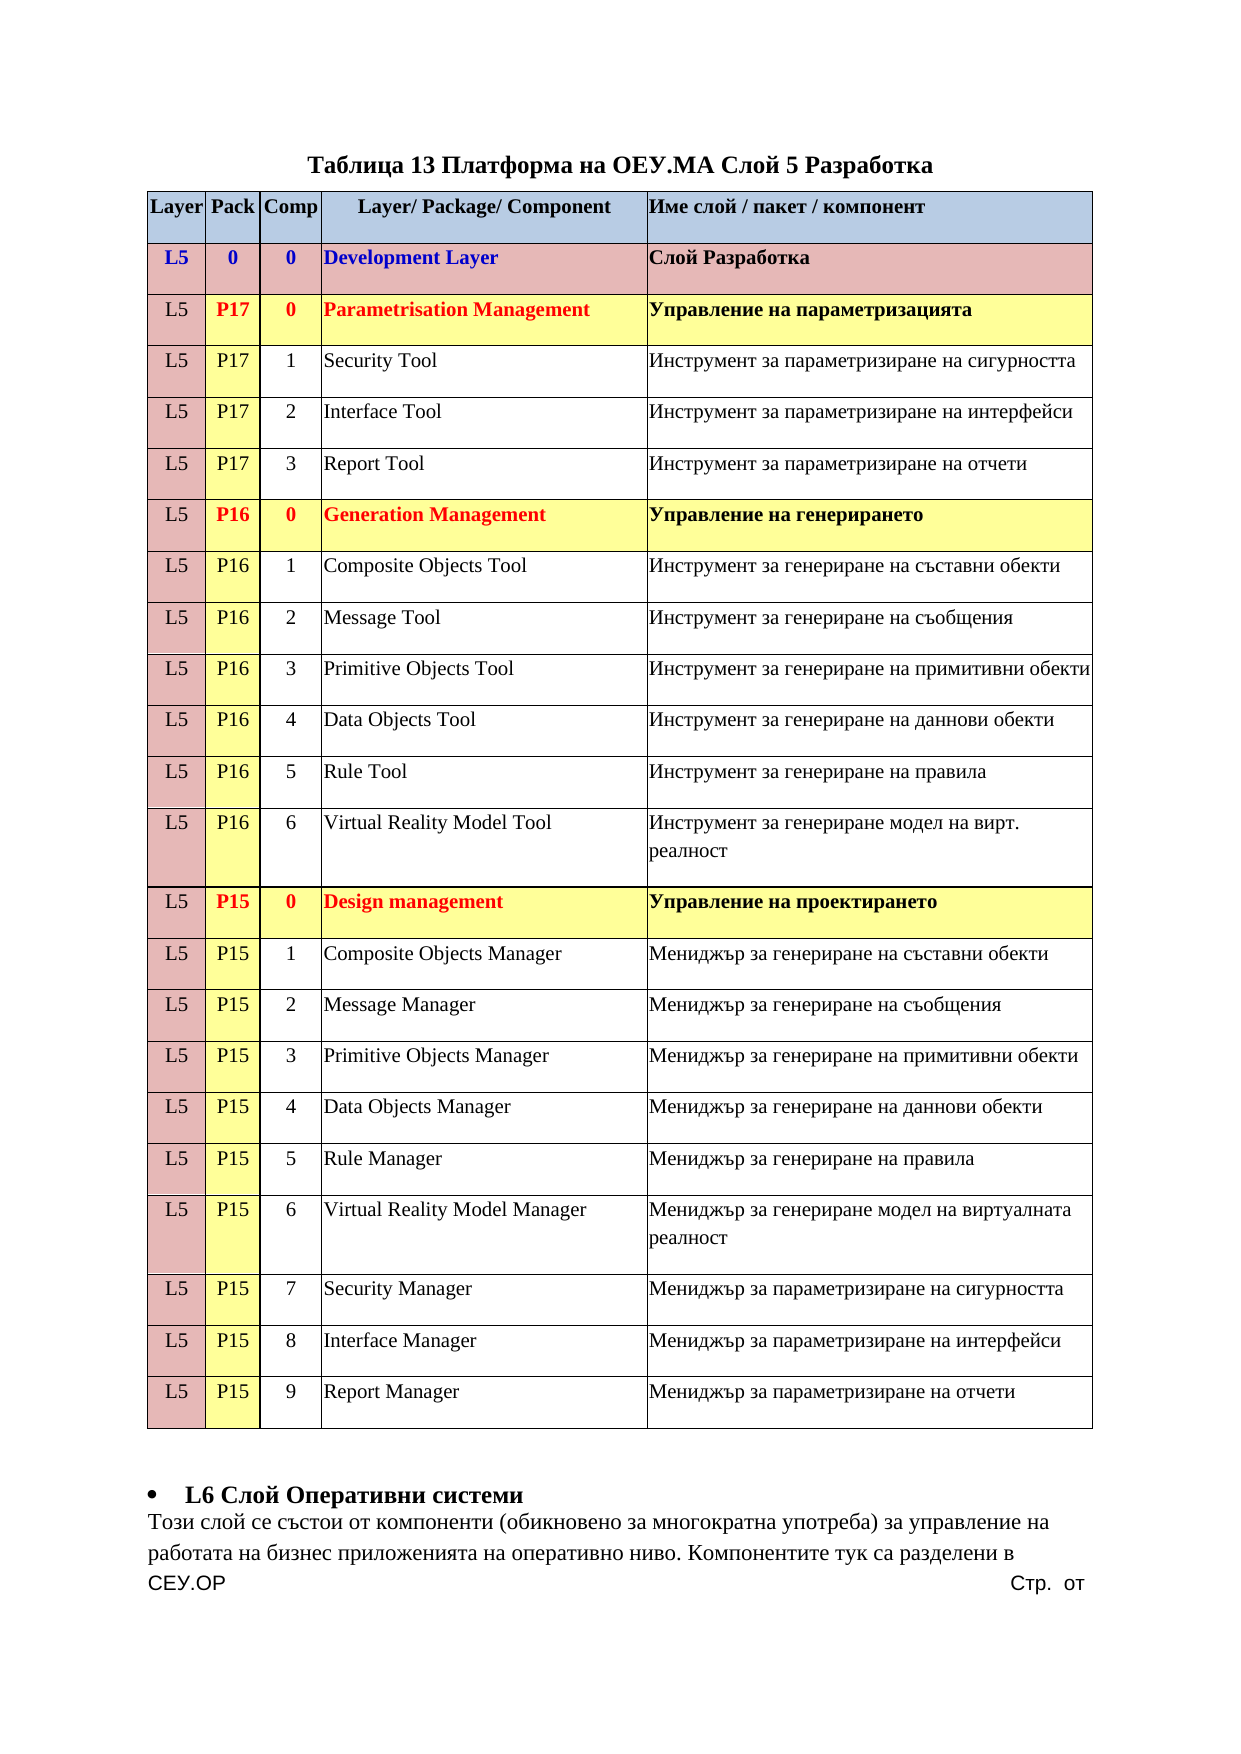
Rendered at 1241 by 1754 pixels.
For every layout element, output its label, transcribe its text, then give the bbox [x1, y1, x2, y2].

table_cell 6 [261, 1196, 321, 1273]
table_header Layer/ Package/ Component [322, 192, 647, 243]
table_cell 0 [261, 295, 321, 345]
table_cell Report Manager [322, 1377, 647, 1428]
table_cell Мениджър за генериране на примитивни обекти [648, 1042, 1092, 1092]
table_cell Управление на проектирането [648, 888, 1092, 938]
table_cell P15 [206, 888, 259, 938]
table_cell Primitive Objects Manager [322, 1042, 647, 1092]
table_header Layer [148, 192, 205, 243]
table_cell 0 [206, 244, 259, 294]
table_cell P16 [206, 603, 259, 653]
table_cell Interface Manager [322, 1326, 647, 1376]
table_cell P15 [206, 990, 259, 1041]
table_cell 0 [261, 500, 321, 551]
table_cell 1 [261, 939, 321, 989]
table_header Pack [206, 192, 259, 243]
text Таблица 13 Платформа на ОЕУ.МА Слой 5 Разработка [148, 150, 1092, 179]
table_cell Message Tool [322, 603, 647, 653]
table_cell 7 [261, 1275, 321, 1325]
table_cell 1 [261, 552, 321, 602]
table_cell L5 [148, 603, 205, 653]
table_cell Composite Objects Tool [322, 552, 647, 602]
table_cell Primitive Objects Tool [322, 655, 647, 705]
table_cell L5 [148, 346, 205, 397]
table_cell Инструмент за параметризиране на сигурността [648, 346, 1092, 397]
table_cell P15 [206, 939, 259, 989]
table_cell Virtual Reality Model Manager [322, 1196, 647, 1273]
table_cell L5 [148, 706, 205, 756]
text L6 Слой Оперативни системи [148, 1480, 1092, 1508]
table_cell Слой Разработка [648, 244, 1092, 294]
table_cell L5 [148, 1042, 205, 1092]
table_cell L5 [148, 1093, 205, 1143]
table_cell L5 [148, 655, 205, 705]
table_cell 0 [261, 244, 321, 294]
table_cell Инструмент за генериране модел на вирт. реалност [648, 809, 1092, 886]
table_cell L5 [148, 888, 205, 938]
table_cell P16 [206, 706, 259, 756]
table_cell Управление на генерирането [648, 500, 1092, 551]
table_cell Мениджър за параметризиране на интерфейси [648, 1326, 1092, 1376]
table_cell 8 [261, 1326, 321, 1376]
table_cell Message Manager [322, 990, 647, 1041]
table_cell 6 [261, 809, 321, 886]
table_cell L5 [148, 1326, 205, 1376]
table_cell Инструмент за параметризиране на интерфейси [648, 398, 1092, 448]
table_cell 1 [261, 346, 321, 397]
table_cell 3 [261, 655, 321, 705]
table_cell L5 [148, 1275, 205, 1325]
table_cell L5 [148, 757, 205, 807]
table_cell Мениджър за генериране на правила [648, 1144, 1092, 1194]
table_cell L5 [148, 1377, 205, 1428]
table_header Comp [261, 192, 321, 243]
table_cell Rule Tool [322, 757, 647, 807]
table_cell Мениджър за параметризиране на сигурността [648, 1275, 1092, 1325]
table_cell Мениджър за генериране на съобщения [648, 990, 1092, 1041]
table_cell Parametrisation Management [322, 295, 647, 345]
table_cell Мениджър за параметризиране на отчети [648, 1377, 1092, 1428]
table_cell P15 [206, 1377, 259, 1428]
table_cell 2 [261, 398, 321, 448]
table_cell Инструмент за генериране на съставни обекти [648, 552, 1092, 602]
table_cell L5 [148, 398, 205, 448]
table_cell L5 [148, 939, 205, 989]
table_cell Мениджър за генериране модел на виртуалната реалност [648, 1196, 1092, 1273]
table_cell P15 [206, 1093, 259, 1143]
table_cell L5 [148, 1196, 205, 1273]
table_cell 3 [261, 1042, 321, 1092]
table_cell L5 [148, 1144, 205, 1194]
table_cell Инструмент за генериране на даннови обекти [648, 706, 1092, 756]
table_cell Управление на параметризацията [648, 295, 1092, 345]
table_cell Security Tool [322, 346, 647, 397]
table_cell 4 [261, 1093, 321, 1143]
table_cell Virtual Reality Model Tool [322, 809, 647, 886]
table_cell P15 [206, 1144, 259, 1194]
table_cell L5 [148, 809, 205, 886]
table_cell 0 [261, 888, 321, 938]
table_cell L5 [148, 990, 205, 1041]
table_cell Инструмент за генериране на съобщения [648, 603, 1092, 653]
table_cell L5 [148, 500, 205, 551]
table_cell P16 [206, 655, 259, 705]
table_cell Interface Tool [322, 398, 647, 448]
table_cell P17 [206, 398, 259, 448]
table_cell 4 [261, 706, 321, 756]
table_cell Data Objects Manager [322, 1093, 647, 1143]
table_cell P15 [206, 1196, 259, 1273]
table_cell Security Manager [322, 1275, 647, 1325]
table_header Име слой / пакет / компонент [648, 192, 1092, 243]
table_cell 9 [261, 1377, 321, 1428]
table_cell Инструмент за параметризиране на отчети [648, 449, 1092, 499]
table_cell P15 [206, 1042, 259, 1092]
table_cell P16 [206, 809, 259, 886]
table_cell Мениджър за генериране на даннови обекти [648, 1093, 1092, 1143]
table_cell 3 [261, 449, 321, 499]
table_cell L5 [148, 244, 205, 294]
table_cell 5 [261, 757, 321, 807]
table_cell P15 [206, 1275, 259, 1325]
table_cell P17 [206, 295, 259, 345]
table_cell L5 [148, 449, 205, 499]
table_cell P16 [206, 552, 259, 602]
table_cell Data Objects Tool [322, 706, 647, 756]
table_cell Инструмент за генериране на правила [648, 757, 1092, 807]
table_cell 2 [261, 603, 321, 653]
table_cell Composite Objects Manager [322, 939, 647, 989]
table_cell Мениджър за генериране на съставни обекти [648, 939, 1092, 989]
table_cell Инструмент за генериране на примитивни обекти [648, 655, 1092, 705]
table_cell Development Layer [322, 244, 647, 294]
table_cell 5 [261, 1144, 321, 1194]
table_cell P16 [206, 500, 259, 551]
table_cell 2 [261, 990, 321, 1041]
table_cell Report Tool [322, 449, 647, 499]
table_cell P17 [206, 449, 259, 499]
table_cell Generation Management [322, 500, 647, 551]
table_cell P15 [206, 1326, 259, 1376]
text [148, 1508, 1092, 1565]
table_cell Rule Manager [322, 1144, 647, 1194]
table_cell P16 [206, 757, 259, 807]
table_cell P17 [206, 346, 259, 397]
table_cell Design management [322, 888, 647, 938]
table_cell L5 [148, 552, 205, 602]
table_cell L5 [148, 295, 205, 345]
